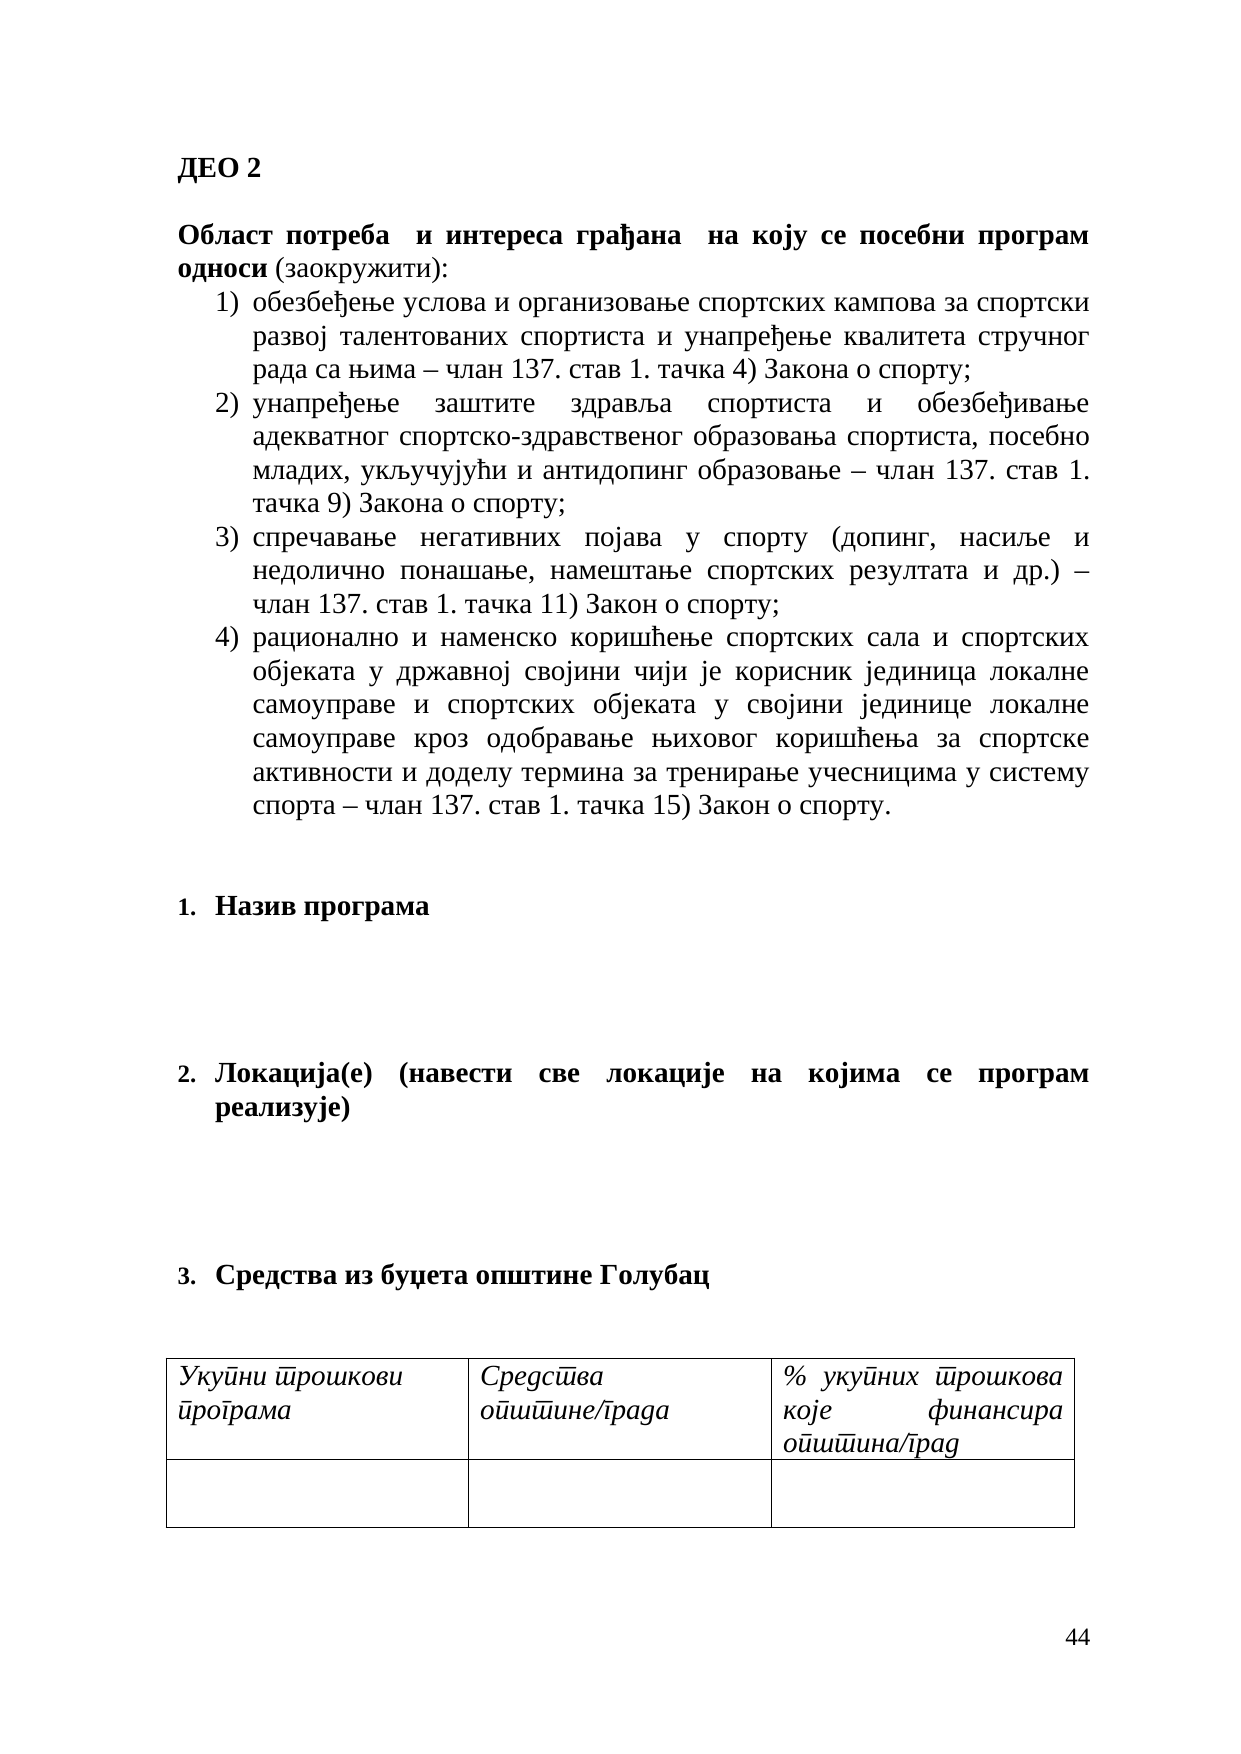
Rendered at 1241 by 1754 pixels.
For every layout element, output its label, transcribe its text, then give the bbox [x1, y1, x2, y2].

list обезбеђење услова и организовање спортских кампова за спортски развој талентованих спортиста и унапређење квалитета стручног рада са њима – члан 137. став 1. тачка 4) Закона о спорту; [215, 284, 1090, 385]
table_cell [772, 1460, 1074, 1527]
list Локација(е) (навести све локације на којима се програм реализује) [177, 1056, 1090, 1123]
table_cell [469, 1460, 771, 1527]
text Област потреба и интереса грађана на коју се посебни програм односи (заокружити): [177, 217, 1090, 284]
table_header Средства општине/града [469, 1359, 771, 1459]
table_header % укупних трошкова које финансира општина/град [772, 1359, 1074, 1459]
list спречавање негативних појава у спорту (допинг, насиље и недолично понашање, намештање спортских резултата и др.) – члан 137. став 1. тачка 11) Закон о спорту; [215, 519, 1090, 619]
table_header Укупни трошкови програма [167, 1359, 468, 1459]
list Назив програма [177, 888, 1090, 921]
list рационално и наменско коришћење спортских сала и спортских објеката у државној својини чији је корисник јединица локалне самоуправе и спортских објеката у својини јединице локалне самоуправе кроз одобравање њиховог коришћења за спортске активности и доделу термина за тренирање учесницима у систему спорта – члан 137. став 1. тачка 15) Закон о спорту. [215, 619, 1090, 821]
list Средства из буџета општине Голубац [177, 1257, 1090, 1290]
list унапређење заштите здравља спортиста и обезбеђивање адекватног спортско-здравственог образовања спортиста, посебно младих, укључујући и антидопинг образовање – члан 137. став 1. тачка 9) Закона о спорту; [215, 385, 1090, 519]
table_cell [167, 1460, 468, 1527]
text ДЕО 2 [177, 150, 1090, 183]
